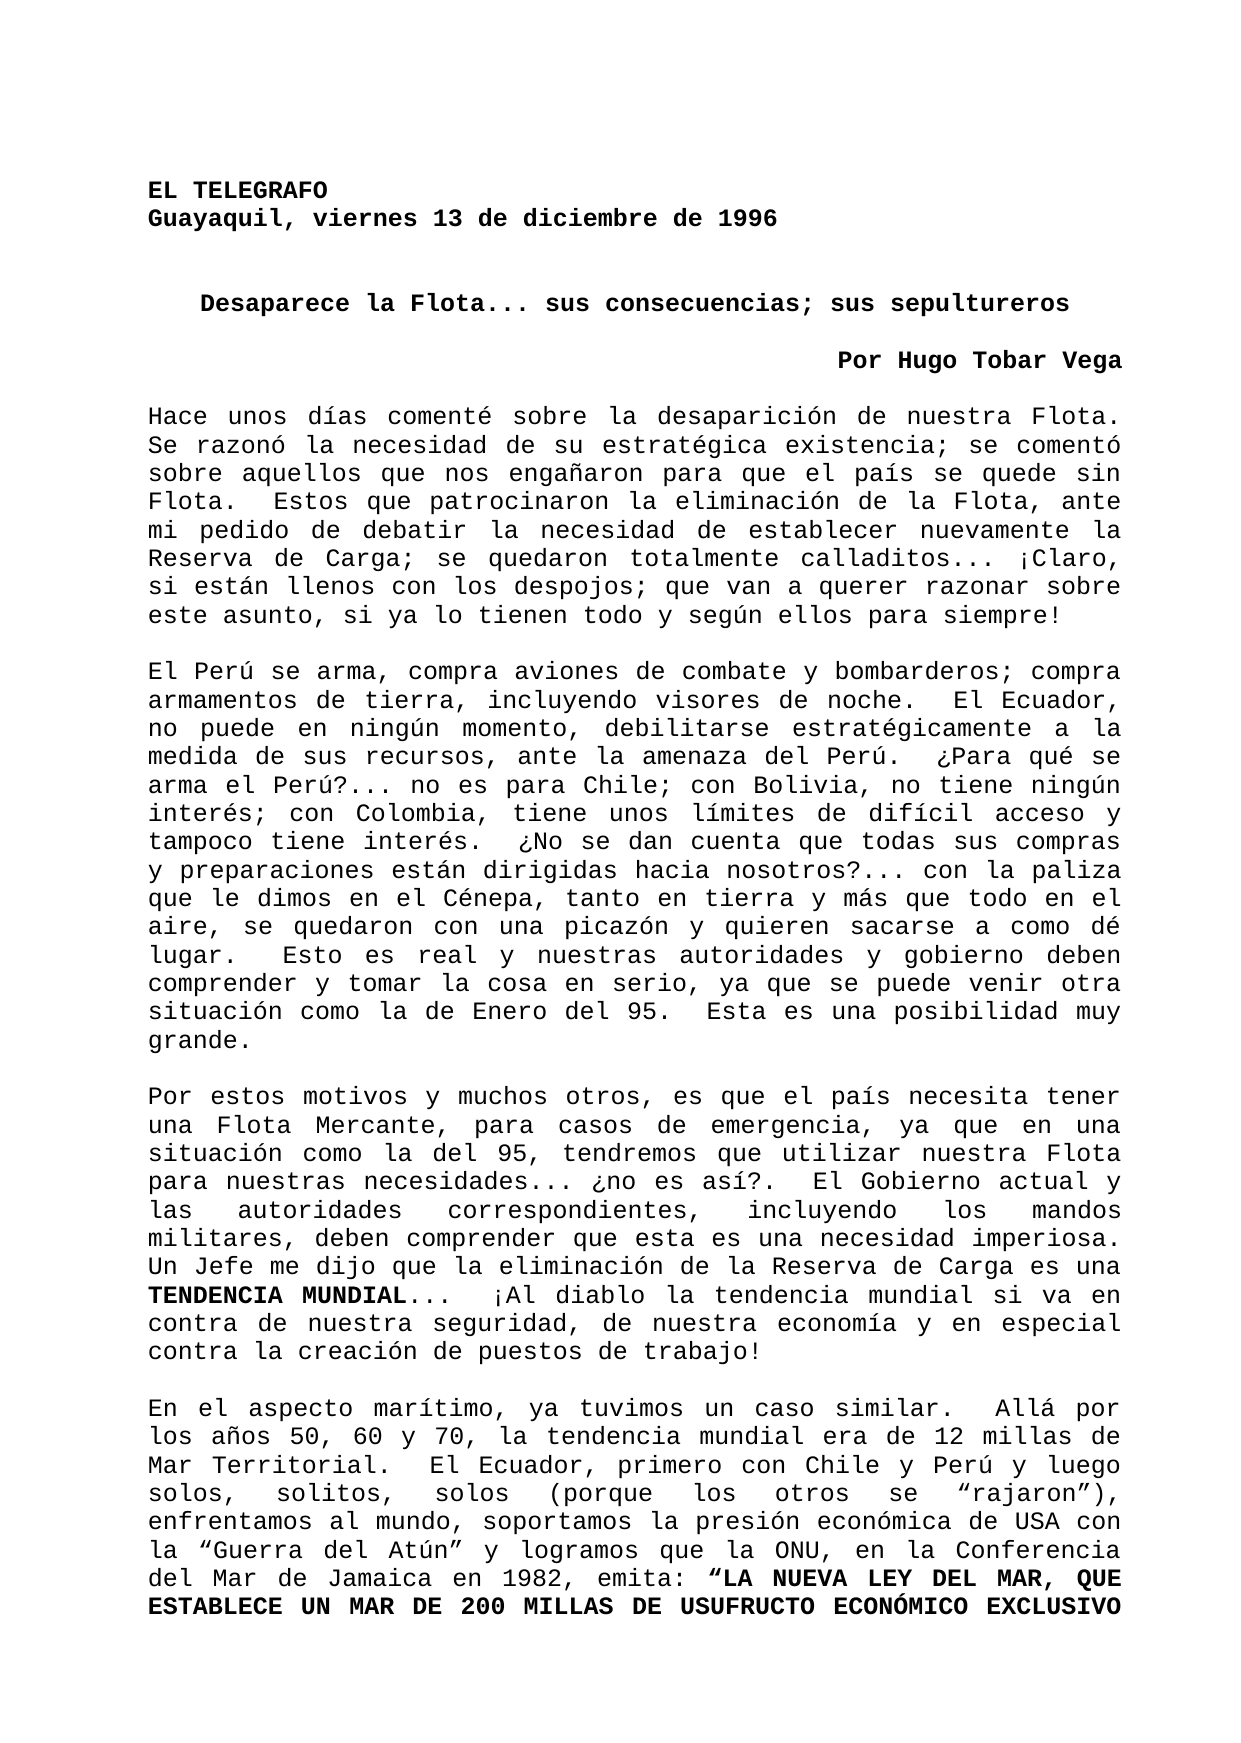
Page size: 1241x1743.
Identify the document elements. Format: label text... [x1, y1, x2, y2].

text Desaparece la Flota... sus consecuencias; sus sepultureros [148, 291, 1122, 319]
text Hace unos días comenté sobre la desaparición de nuestra Flota. Se razonó la necesidad de su estratégica existencia; se comentó sobre aquellos que nos engañaron para que el país se quede sin Flota. Estos que patrocinaron la eliminación de la Flota, ante mi pedido de debatir la necesidad de establecer nuevamente la Reserva de Carga; se quedaron totalmente calladitos... ¡Claro, si están llenos con los despojos; que van a querer razonar sobre este asunto, si ya lo tienen todo y según ellos para siempre! [148, 404, 1122, 631]
text Por estos motivos y muchos otros, es que el país necesita tener una Flota Mercante, para casos de emergencia, ya que en una situación como la del 95, tendremos que utilizar nuestra Flota para nuestras necesidades... ¿no es así?. El Gobierno actual y las autoridades correspondientes, incluyendo los mandos militares, deben comprender que esta es una necesidad imperiosa. Un Jefe me dijo que la eliminación de la Reserva de Carga es una TENDENCIA MUNDIAL... ¡Al diablo la tendencia mundial si va en contra de nuestra seguridad, de nuestra economía y en especial contra la creación de puestos de trabajo! [148, 1084, 1122, 1367]
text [148, 1396, 1122, 1622]
text Guayaquil, viernes 13 de diciembre de 1996 [148, 206, 1122, 234]
text Por Hugo Tobar Vega [148, 347, 1122, 376]
text El Perú se arma, compra aviones de combate y bombarderos; compra armamentos de tierra, incluyendo visores de noche. El Ecuador, no puede en ningún momento, debilitarse estratégicamente a la medida de sus recursos, ante la amenaza del Perú. ¿Para qué se arma el Perú?... no es para Chile; con Bolivia, no tiene ningún interés; con Colombia, tiene unos límites de difícil acceso y tampoco tiene interés. ¿No se dan cuenta que todas sus compras y preparaciones están dirigidas hacia nosotros?... con la paliza que le dimos en el Cénepa, tanto en tierra y más que todo en el aire, se quedaron con una picazón y quieren sacarse a como dé lugar. Esto es real y nuestras autoridades y gobierno deben comprender y tomar la cosa en serio, ya que se puede venir otra situación como la de Enero del 95. Esta es una posibilidad muy grande. [148, 659, 1122, 1056]
text EL TELEGRAFO [148, 177, 1122, 206]
